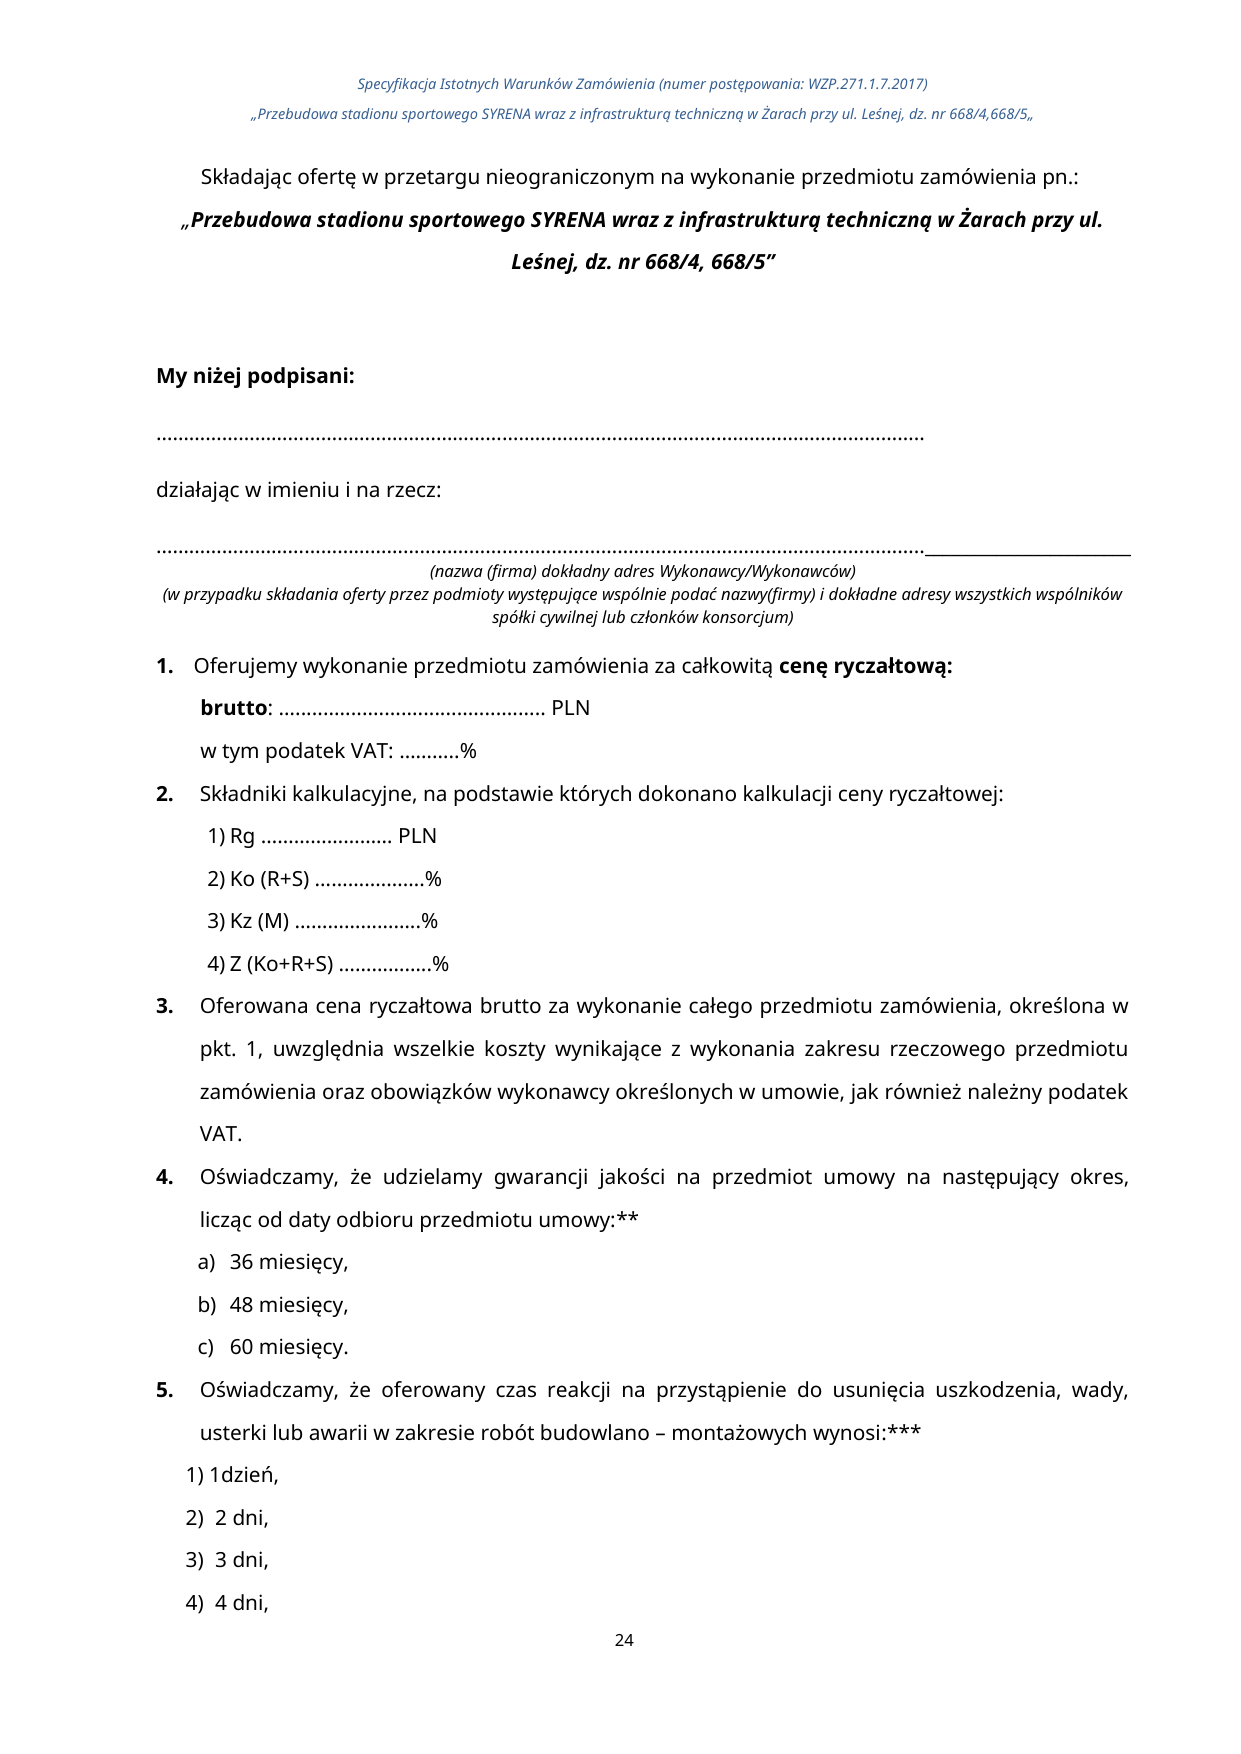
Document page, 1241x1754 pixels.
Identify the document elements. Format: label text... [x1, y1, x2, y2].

text ………………………………………………………………………………………………………………………….. [156, 418, 1130, 446]
text w tym podatek VAT: ………..% [200, 736, 1130, 764]
text (nazwa (firma) dokładny adres Wykonawcy/Wykonawców) [156, 560, 1130, 583]
list Ko (R+S) ……….……….% [200, 864, 1130, 892]
text Składając ofertę w przetargu nieograniczonym na wykonanie przedmiotu zamówienia pn.: „Przebudowa stadionu sportowego SYRENA wraz z infrastrukturą techniczną w Żarach przy ul. Leśnej, dz. nr 668/4, 668/5” [156, 162, 1130, 276]
list 36 miesięcy, [197, 1247, 1130, 1276]
list Kz (M) …………………..% [200, 906, 1130, 935]
list Oferowana cena ryczałtowa brutto za wykonanie całego przedmiotu zamówienia, określona w pkt. 1, uwzględnia wszelkie koszty wynikające z wykonania zakresu rzeczowego przedmiotu zamówienia oraz obowiązków wykonawcy określonych w umowie, jak również należny podatek VAT. [156, 992, 1130, 1148]
list 60 miesięcy. [197, 1332, 1130, 1361]
list Oferujemy wykonanie przedmiotu zamówienia za całkowitą cenę ryczałtową: [156, 651, 1130, 679]
text (w przypadku składania oferty przez podmioty występujące wspólnie podać nazwy(firmy) i dokładne adresy wszystkich wspólników spółki cywilnej lub członków konsorcjum) [156, 583, 1130, 628]
list Z (Ko+R+S) ……………..% [200, 949, 1130, 977]
text My niżej podpisani: [156, 361, 1130, 389]
list 2 dni, [185, 1503, 1130, 1531]
text ………………………………………………………………………………………………………………………….. [156, 532, 1130, 560]
list 48 miesięcy, [197, 1290, 1130, 1318]
list Oświadczamy, że udzielamy gwarancji jakości na przedmiot umowy na następujący okres, licząc od daty odbioru przedmiotu umowy:** [156, 1162, 1130, 1233]
list 3 dni, [185, 1546, 1130, 1574]
list Oświadczamy, że oferowany czas reakcji na przystąpienie do usunięcia uszkodzenia, wady, usterki lub awarii w zakresie robót budowlano – montażowych wynosi:*** [156, 1375, 1130, 1446]
list Składniki kalkulacyjne, na podstawie których dokonano kalkulacji ceny ryczałtowej: [156, 779, 1130, 807]
text brutto: …............................................. PLN [200, 693, 1130, 722]
text działając w imieniu i na rzecz: [156, 475, 1130, 503]
list 4 dni, [185, 1588, 1130, 1617]
text 1) 1dzień, [185, 1460, 1130, 1489]
list Rg …………………… PLN [200, 821, 1130, 850]
